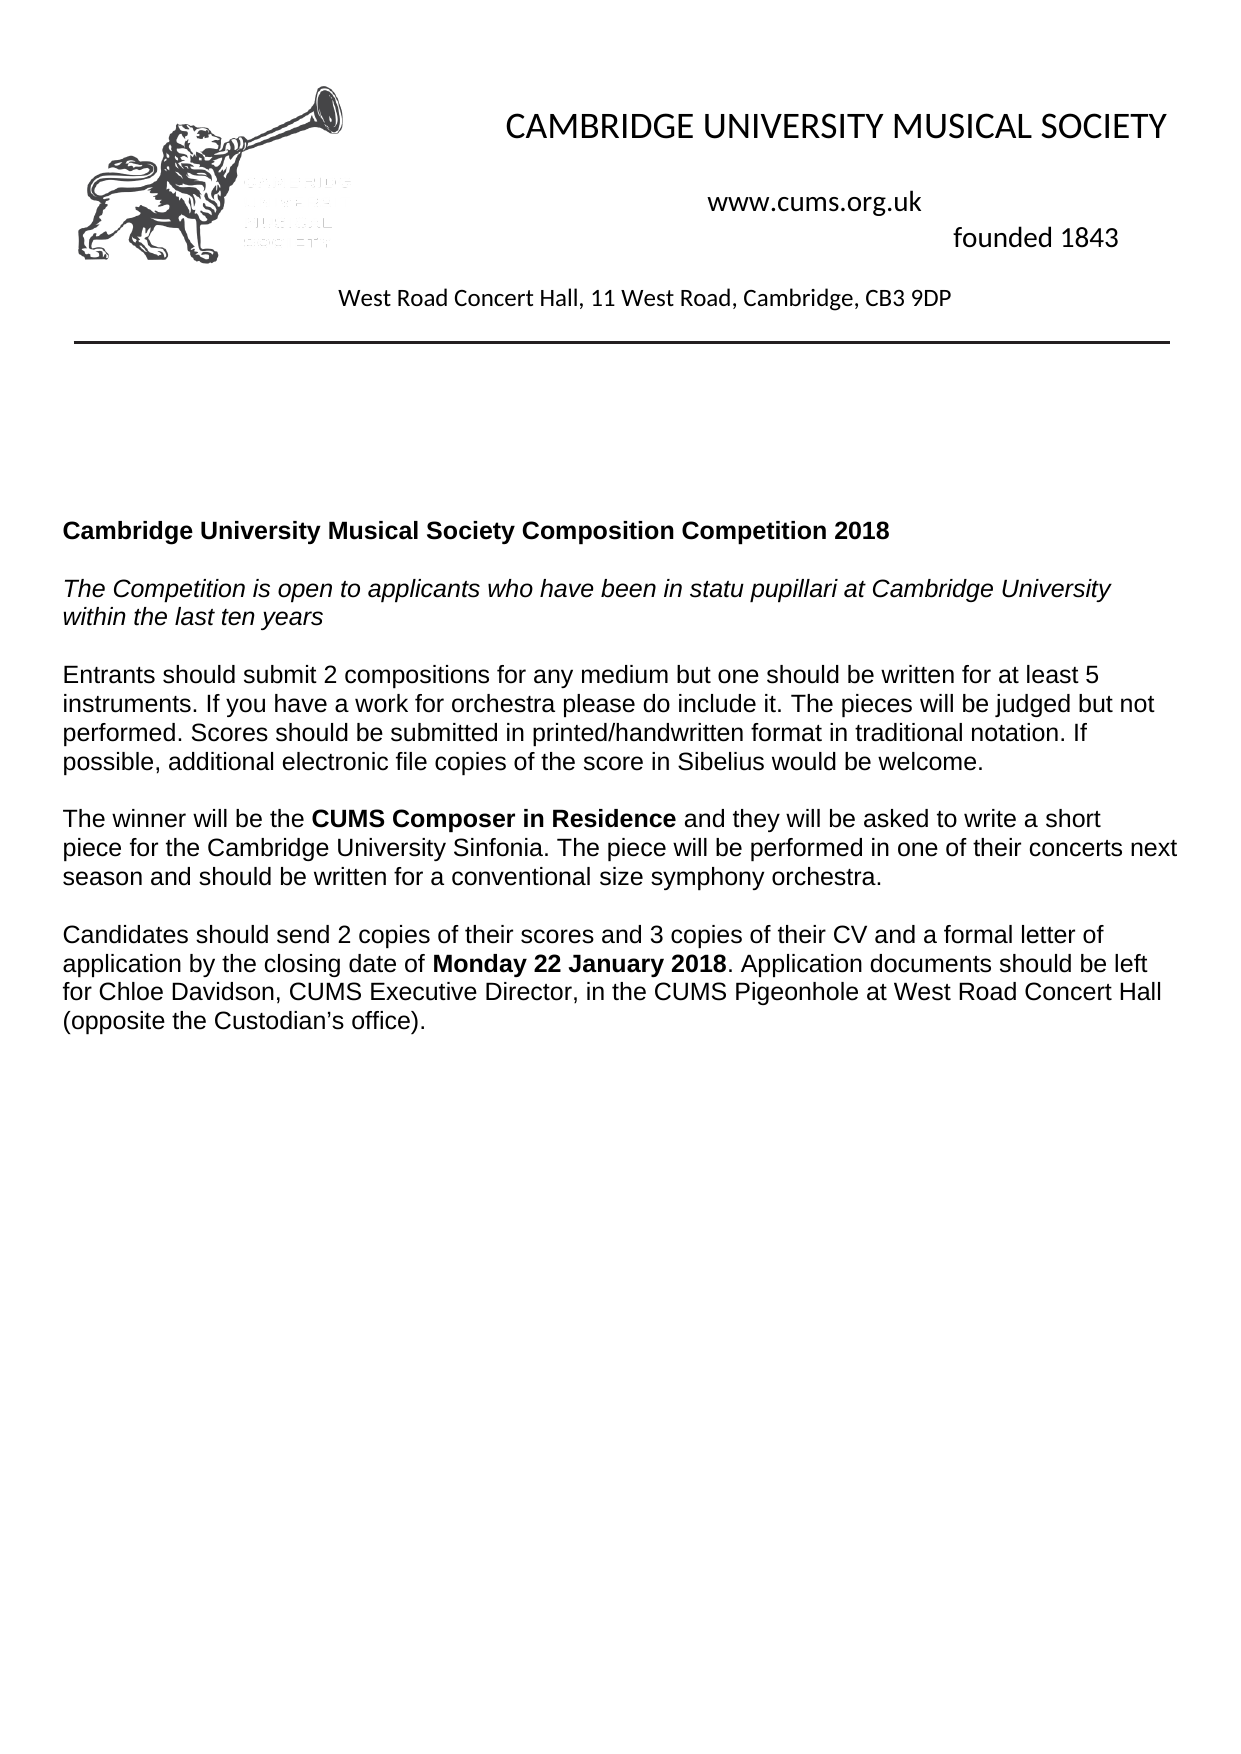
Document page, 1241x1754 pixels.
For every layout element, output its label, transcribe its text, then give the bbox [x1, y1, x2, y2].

text Candidates should send 2 copies of their scores and 3 copies of their CV and a formal letter of application by the closing date of Monday 22 January 2018. Application documents should be left for Chloe Davidson, CUMS Executive Director, in the CUMS Pigeonhole at West Road Concert Hall (opposite the Custodian’s office). [62, 920, 1182, 1035]
picture [71, 80, 354, 266]
text Cambridge University Musical Society Composition Competition 2018 [62, 516, 1182, 544]
text Entrants should submit 2 compositions for any medium but one should be written for at least 5 instruments. If you have a work for orchestra please do include it. The pieces will be judged but not performed. Scores should be submitted in printed/handwritten format in traditional notation. If possible, additional electronic file copies of the score in Sibelius would be welcome. [62, 660, 1182, 775]
text founded 1843 [712, 219, 1171, 254]
text CAMBRIDGE UNIVERSITY MUSICAL SOCIETY www.cums.org.uk [354, 102, 1182, 219]
text The winner will be the CUMS Composer in Residence and they will be asked to write a short piece for the Cambridge University Sinfonia. The piece will be performed in one of their concerts next season and should be written for a conventional size symphony orchestra. [62, 804, 1182, 891]
text The Competition is open to applicants who have been in statu pupillari at Cambridge University within the last ten years [62, 573, 1182, 631]
text West Road Concert Hall, 11 West Road, Cambridge, CB3 9DP [62, 282, 1171, 313]
